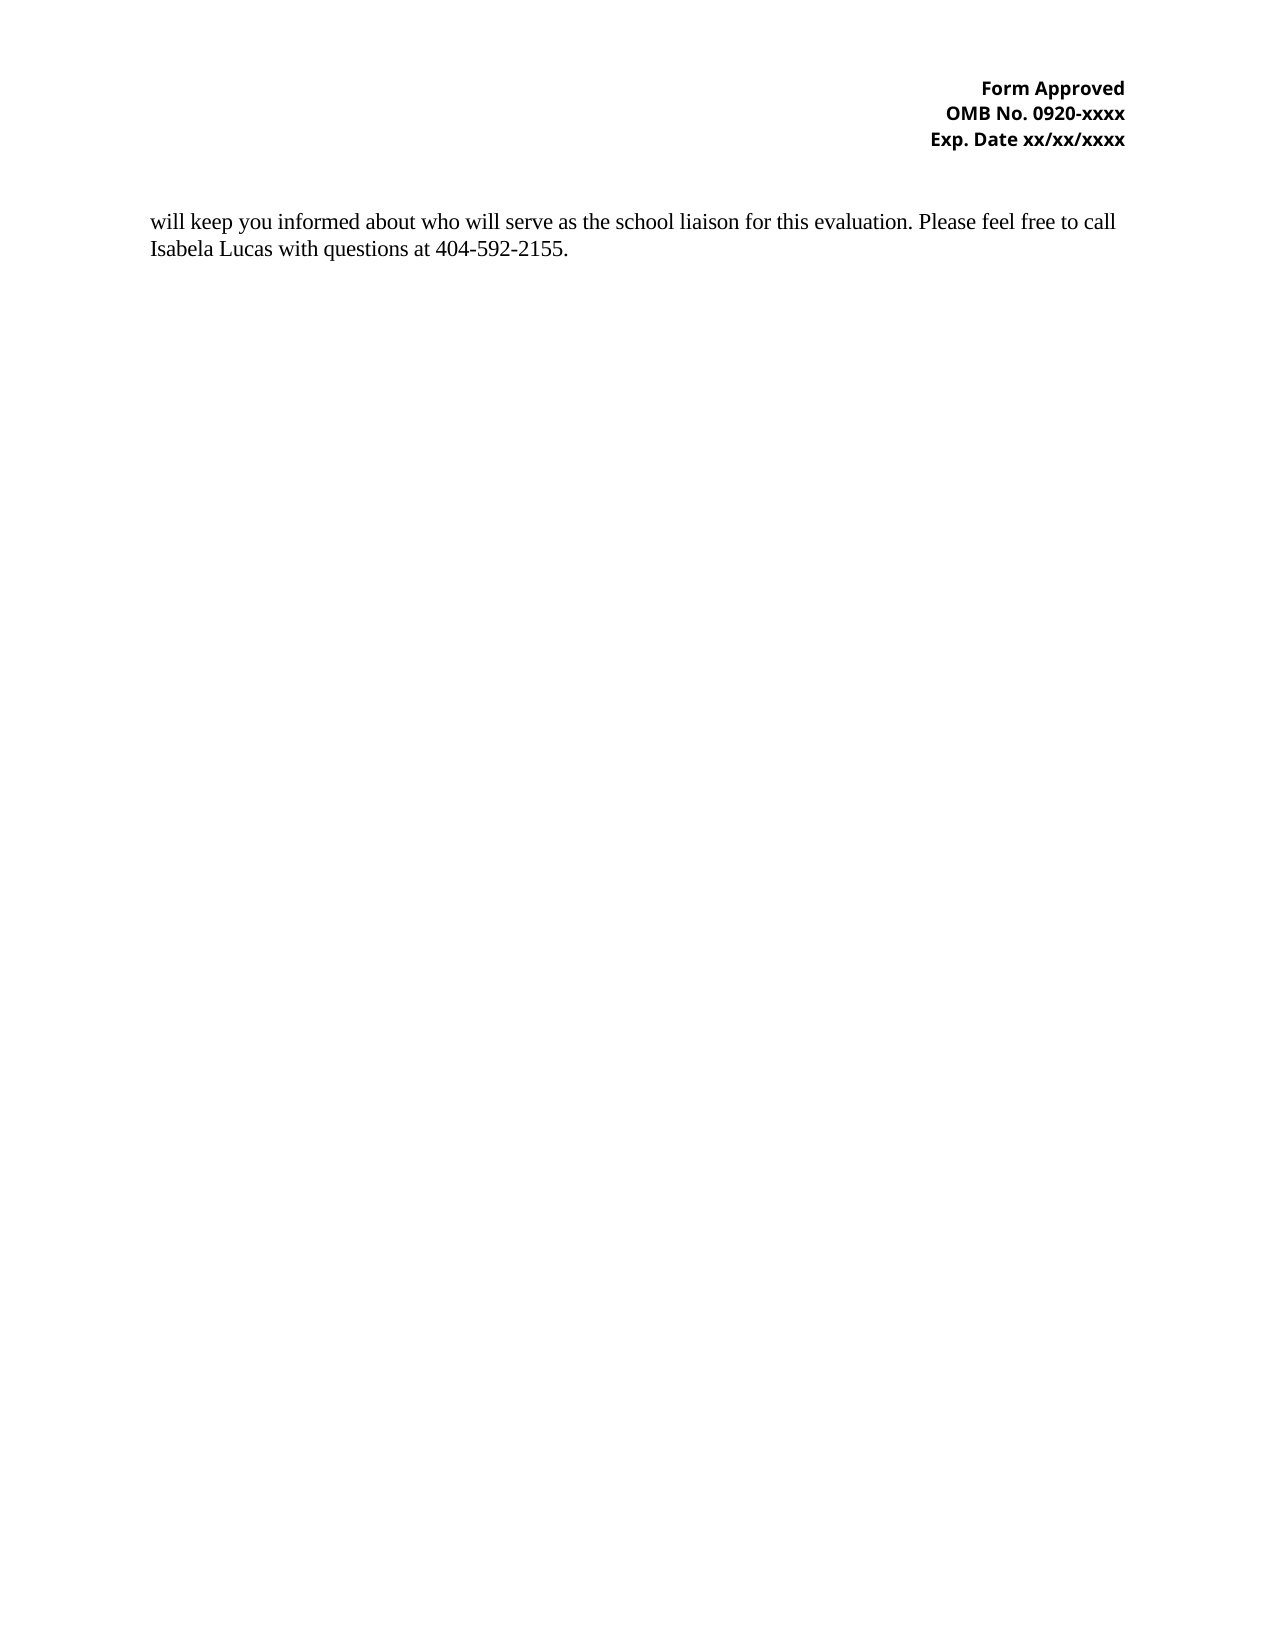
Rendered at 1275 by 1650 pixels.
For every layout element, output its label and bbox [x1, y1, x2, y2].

text [150, 208, 1117, 261]
